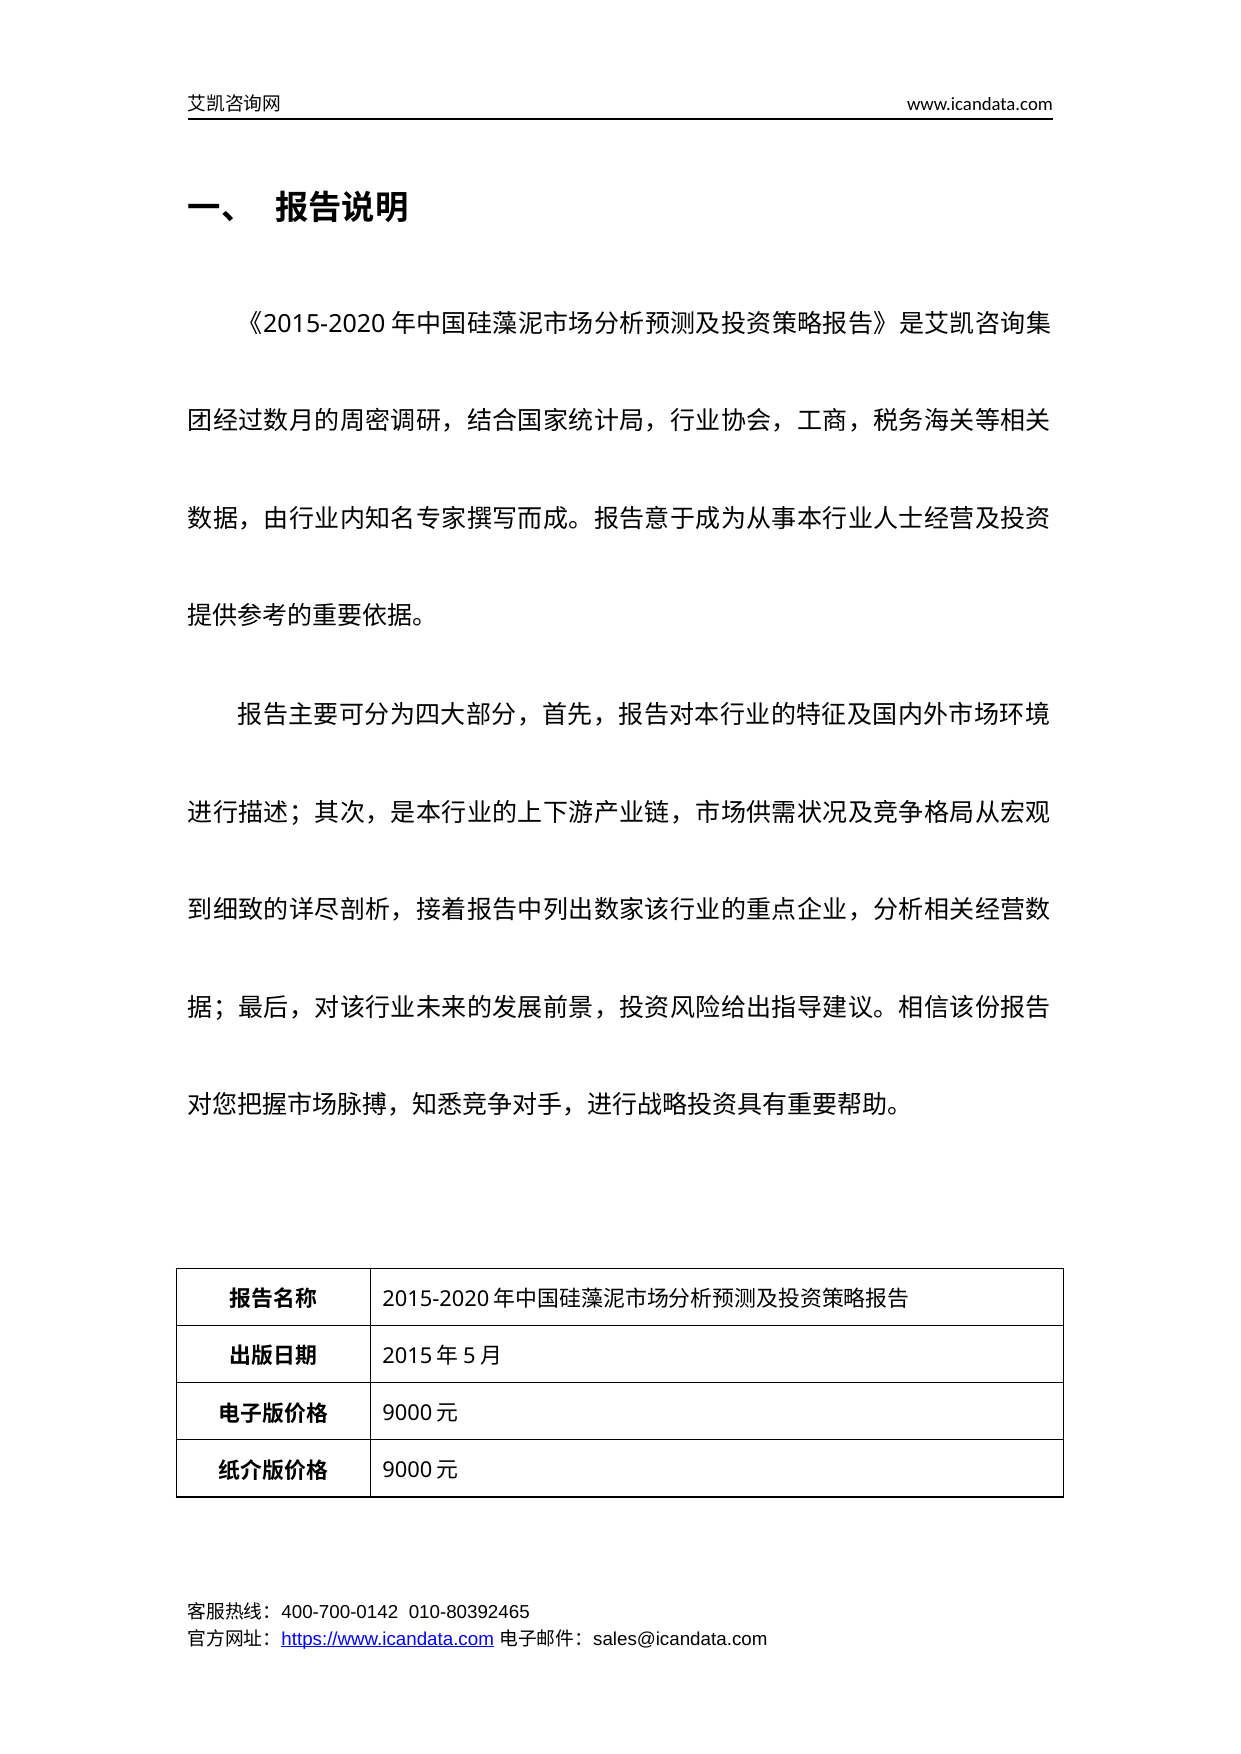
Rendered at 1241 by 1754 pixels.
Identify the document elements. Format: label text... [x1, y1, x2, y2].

table_header 2015-2020年中国硅藻泥市场分析预测及投资策略报告 [371, 1269, 1063, 1325]
text 报告主要可分为四大部分，首先，报告对本行业的特征及国内外市场环境进行描述；其次，是本行业的上下游产业链，市场供需状况及竞争格局从宏观到细致的详尽剖析，接着报告中列出数家该行业的重点企业，分析相关经营数据；最后，对该行业未来的发展前景，投资风险给出指导建议。相信该份报告对您把握市场脉搏，知悉竞争对手，进行战略投资具有重要帮助。 [187, 681, 1053, 1136]
table_cell 纸介版价格 [177, 1440, 370, 1496]
table_header 报告名称 [177, 1269, 370, 1325]
table_cell 2015年5月 [371, 1326, 1063, 1382]
table_cell 9000元 [371, 1383, 1063, 1439]
text 《2015-2020年中国硅藻泥市场分析预测及投资策略报告》是艾凯咨询集团经过数月的周密调研，结合国家统计局，行业协会，工商，税务海关等相关数据，由行业内知名专家撰写而成。报告意于成为从事本行业人士经营及投资提供参考的重要依据。 [187, 289, 1053, 646]
subtitle 报告说明 [187, 172, 1053, 237]
table_cell 电子版价格 [177, 1383, 370, 1439]
table_cell 出版日期 [177, 1326, 370, 1382]
table_cell 9000元 [371, 1440, 1063, 1496]
